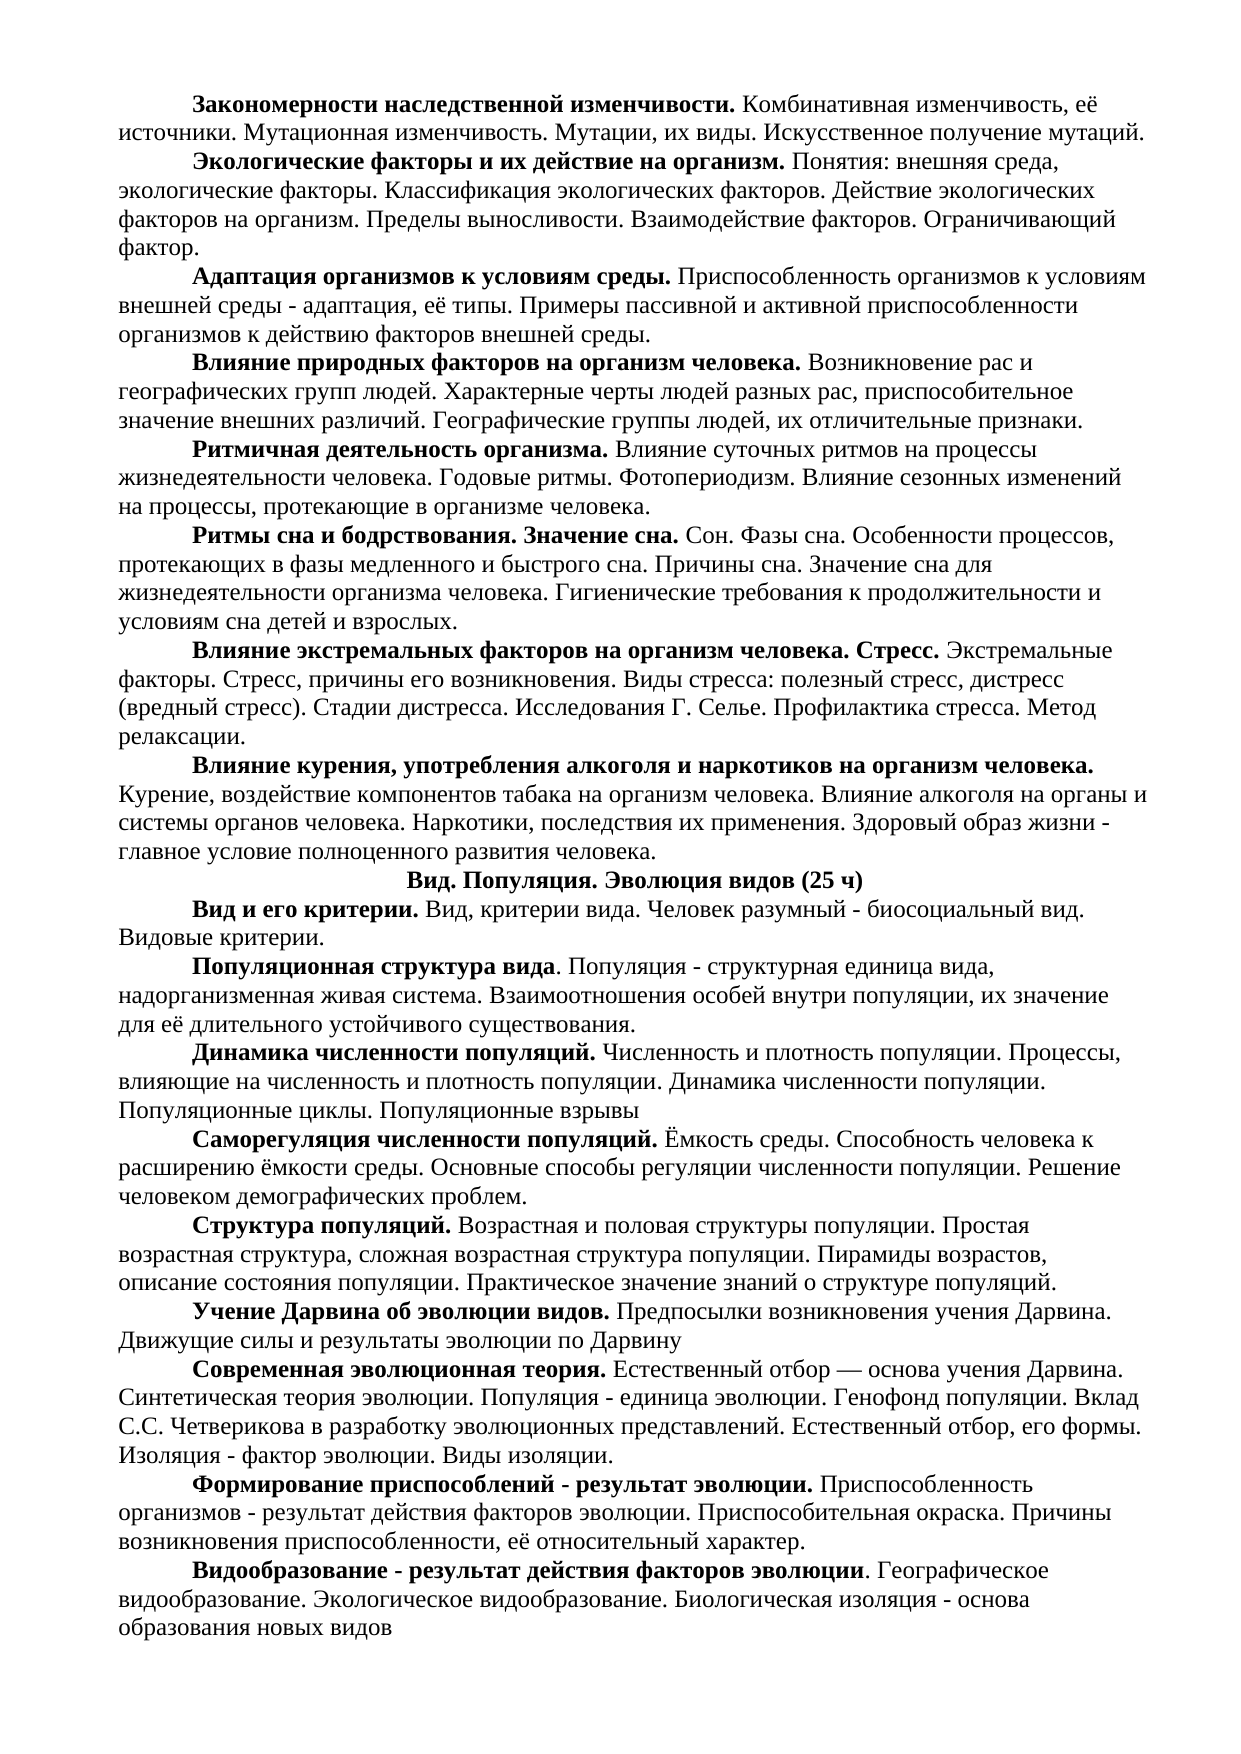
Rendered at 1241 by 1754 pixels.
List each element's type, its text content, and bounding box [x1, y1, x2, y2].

text Влияние природных факторов на организм человека. Возникновение рас и географических групп людей. Характерные черты людей разных рас, приспособительное значение внешних различий. Географические группы людей, их отличительные признаки. [118, 347, 1152, 434]
text Видообразование - результат действия факторов эволюции. Географическое видообразование. Экологическое видообразование. Биологическая изоляция - основа образования новых видов [118, 1555, 1152, 1641]
text Ритмы сна и бодрствования. Значение сна. Сон. Фазы сна. Особенности процессов, протекающих в фазы медленного и быстрого сна. Причины сна. Значение сна для жизнедеятельности организма человека. Гигиенические требования к продолжительности и условиям сна детей и взрослых. [118, 520, 1152, 635]
text Ритмичная деятельность организма. Влияние суточных ритмов на процессы жизнедеятельности человека. Годовые ритмы. Фотопериодизм. Влияние сезонных изменений на процессы, протекающие в организме человека. [118, 434, 1152, 520]
text Влияние курения, употребления алкоголя и наркотиков на организм человека. Курение, воздействие компонентов табака на организм человека. Влияние алкоголя на органы и системы органов человека. Наркотики, последствия их применения. Здоровый образ жизни - главное условие полноценного развития человека. [118, 750, 1152, 865]
text Популяционная структура вида. Популяция - структурная единица вида, надорганизменная живая система. Взаимоотношения особей внутри популяции, их значение для её длительного устойчивого существования. [118, 951, 1152, 1037]
text Учение Дарвина об эволюции видов. Предпосылки возникновения учения Дарвина. Движущие силы и результаты эволюции по Дарвину [118, 1296, 1152, 1354]
text Формирование приспособлений - результат эволюции. Приспособленность организмов - результат действия факторов эволюции. Приспособительная окраска. Причины возникновения приспособленности, её относительный характер. [118, 1469, 1152, 1555]
text Вид и его критерии. Вид, критерии вида. Человек разумный - биосоциальный вид. Видовые критерии. [118, 894, 1152, 951]
text Динамика численности популяций. Численность и плотность популяции. Процессы, влияющие на численность и плотность популяции. Динамика численности популяции. Популяционные циклы. Популяционные взрывы [118, 1037, 1152, 1124]
text Закономерности наследственной изменчивости. Комбинативная изменчивость, её источники. Мутационная изменчивость. Мутации, их виды. Искусственное получение мутаций. [118, 89, 1152, 146]
text Саморегуляция численности популяций. Ёмкость среды. Способность человека к расширению ёмкости среды. Основные способы регуляции численности популяции. Решение человеком демографических проблем. [118, 1124, 1152, 1210]
text Адаптация организмов к условиям среды. Приспособленность организмов к условиям внешней среды - адаптация, её типы. Примеры пассивной и активной приспособленности организмов к действию факторов внешней среды. [118, 261, 1152, 347]
text Современная эволюционная теория. Естественный отбор — основа учения Дарвина. Синтетическая теория эволюции. Популяция - единица эволюции. Генофонд популяции. Вклад С.С. Четверикова в разработку эволюционных представлений. Естественный отбор, его формы. Изоляция - фактор эволюции. Виды изоляции. [118, 1354, 1152, 1469]
text Экологические факторы и их действие на организм. Понятия: внешняя среда, экологические факторы. Классификация экологических факторов. Действие экологических факторов на организм. Пределы выносливости. Взаимодействие факторов. Ограничивающий фактор. [118, 146, 1152, 261]
text Влияние экстремальных факторов на организм человека. Стресс. Экстремальные факторы. Стресс, причины его возникновения. Виды стресса: полезный стресс, дистресс (вредный стресс). Стадии дистресса. Исследования Г. Селье. Профилактика стресса. Метод релаксации. [118, 635, 1152, 750]
text Структура популяций. Возрастная и половая структуры популяции. Простая возрастная структура, сложная возрастная структура популяции. Пирамиды возрастов, описание состояния популяции. Практическое значение знаний о структуре популяций. [118, 1210, 1152, 1296]
text Вид. Популяция. Эволюция видов (25 ч) [118, 865, 1152, 894]
